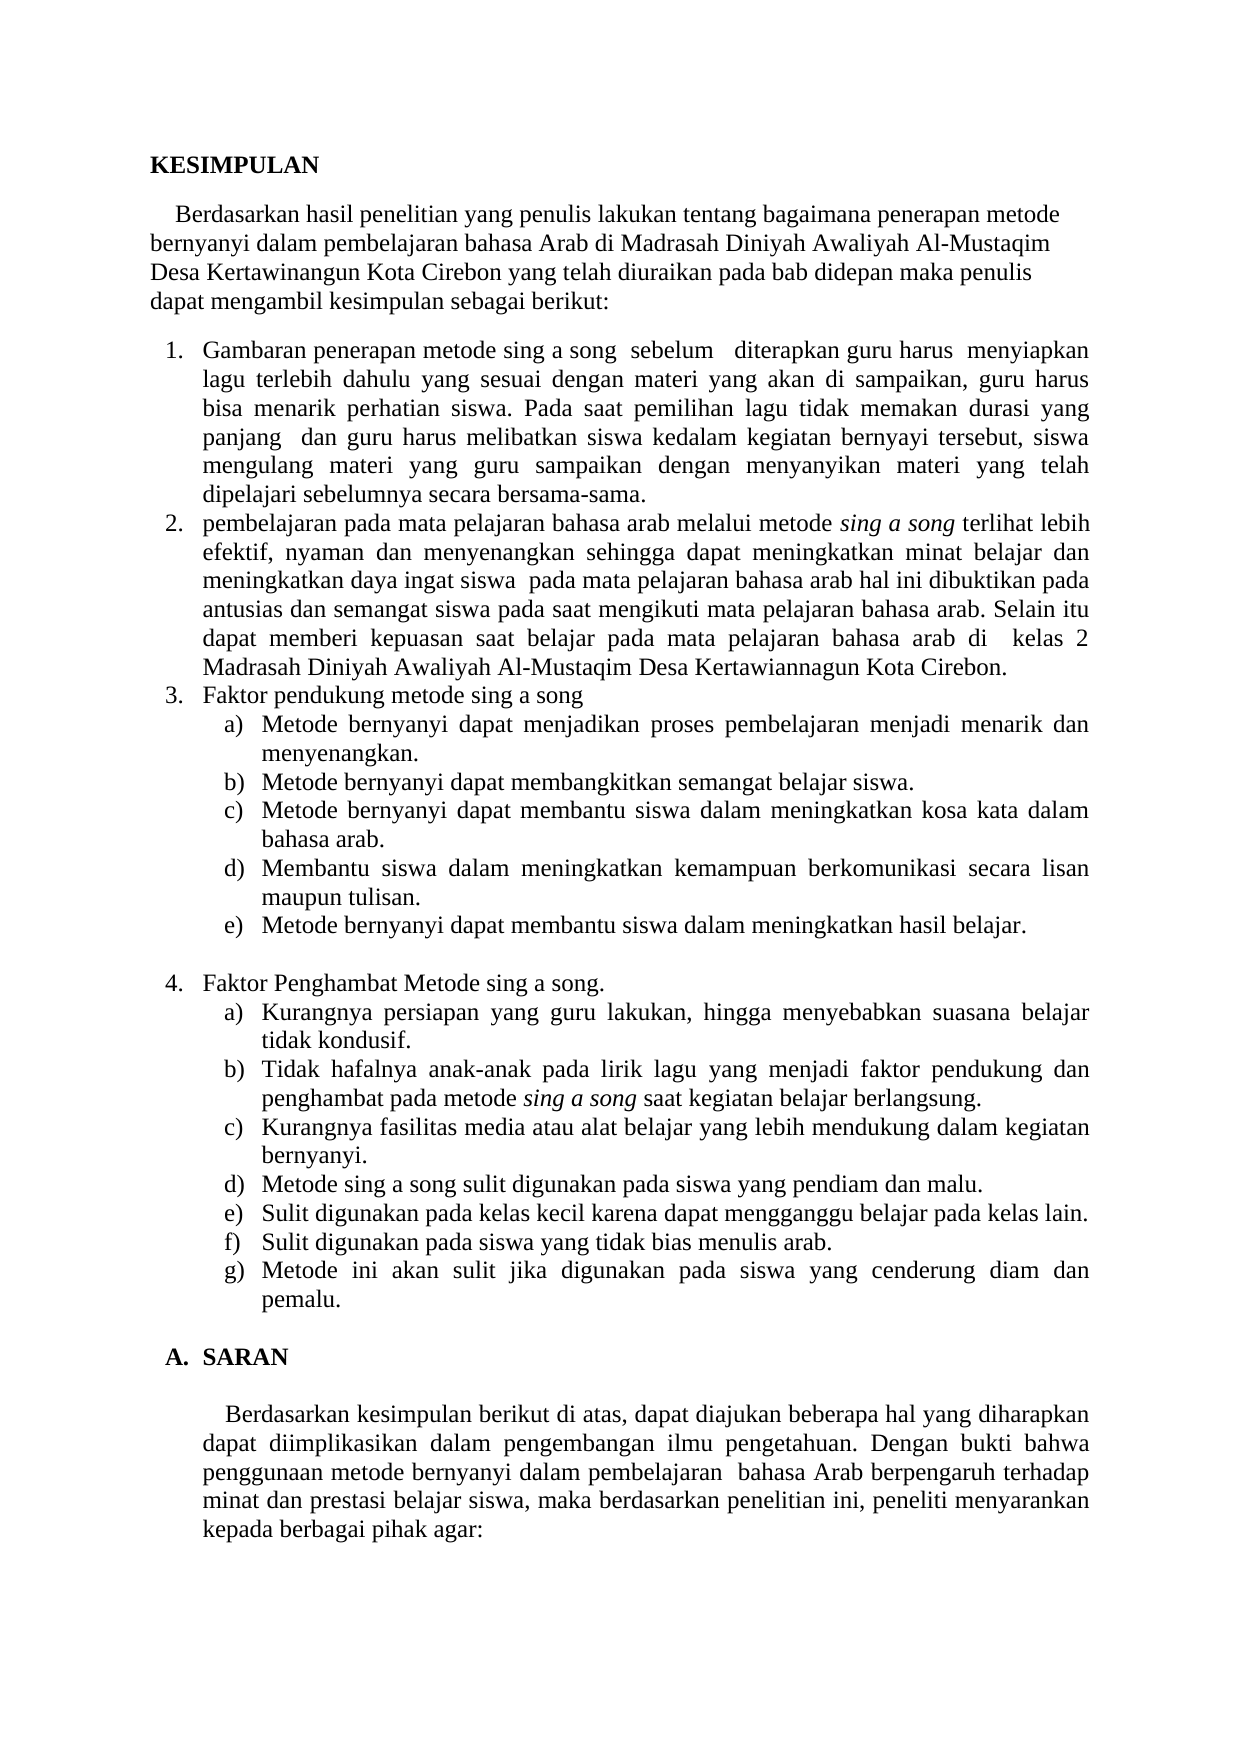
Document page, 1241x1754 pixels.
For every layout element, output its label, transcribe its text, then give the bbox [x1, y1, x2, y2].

list Metode ini akan sulit jika digunakan pada siswa yang cenderung diam dan pemalu. [224, 1255, 1090, 1313]
text KESIMPULAN [150, 150, 1090, 179]
list Faktor pendukung metode sing a song [165, 680, 1090, 709]
list Kurangnya persiapan yang guru lakukan, hingga menyebabkan suasana belajar tidak kondusif. [224, 997, 1090, 1054]
list Membantu siswa dalam meningkatkan kemampuan berkomunikasi secara lisan maupun tulisan. [224, 853, 1090, 910]
list Metode bernyanyi dapat membangkitkan semangat belajar siswa. [224, 767, 1090, 795]
list Metode bernyanyi dapat membantu siswa dalam meningkatkan hasil belajar. [224, 910, 1090, 939]
list Faktor Penghambat Metode sing a song. [165, 968, 1090, 997]
list Sulit digunakan pada siswa yang tidak bias menulis arab. [224, 1227, 1090, 1255]
text Berdasarkan hasil penelitian yang penulis lakukan tentang bagaimana penerapan metode bernyanyi dalam pembelajaran bahasa Arab di Madrasah Diniyah Awaliyah Al-Mustaqim Desa Kertawinangun Kota Cirebon yang telah diuraikan pada bab didepan maka penulis dapat mengambil kesimpulan sebagai berikut: [150, 199, 1090, 314]
list Sulit digunakan pada kelas kecil karena dapat mengganggu belajar pada kelas lain. [224, 1198, 1090, 1227]
list SARAN [165, 1342, 1090, 1370]
list Berdasarkan kesimpulan berikut di atas, dapat diajukan beberapa hal yang diharapkan dapat diimplikasikan dalam pengembangan ilmu pengetahuan. Dengan bukti bahwa penggunaan metode bernyanyi dalam pembelajaran bahasa Arab berpengaruh terhadap minat dan prestasi belajar siswa, maka berdasarkan penelitian ini, peneliti menyarankan kepada berbagai pihak agar: [202, 1399, 1090, 1543]
list Metode bernyanyi dapat membantu siswa dalam meningkatkan kosa kata dalam bahasa arab. [224, 795, 1090, 853]
list Metode sing a song sulit digunakan pada siswa yang pendiam dan malu. [224, 1169, 1090, 1198]
list pembelajaran pada mata pelajaran bahasa arab melalui metode sing a song terlihat lebih efektif, nyaman dan menyenangkan sehingga dapat meningkatkan minat belajar dan meningkatkan daya ingat siswa pada mata pelajaran bahasa arab hal ini dibuktikan pada antusias dan semangat siswa pada saat mengikuti mata pelajaran bahasa arab. Selain itu dapat memberi kepuasan saat belajar pada mata pelajaran bahasa arab di kelas 2 Madrasah Diniyah Awaliyah Al-Mustaqim Desa Kertawiannagun Kota Cirebon. [165, 508, 1090, 680]
list Tidak hafalnya anak-anak pada lirik lagu yang menjadi faktor pendukung dan penghambat pada metode sing a song saat kegiatan belajar berlangsung. [224, 1054, 1090, 1112]
list Metode bernyanyi dapat menjadikan proses pembelajaran menjadi menarik dan menyenangkan. [224, 709, 1090, 767]
list Gambaran penerapan metode sing a song sebelum diterapkan guru harus menyiapkan lagu terlebih dahulu yang sesuai dengan materi yang akan di sampaikan, guru harus bisa menarik perhatian siswa. Pada saat pemilihan lagu tidak memakan durasi yang panjang dan guru harus melibatkan siswa kedalam kegiatan bernyayi tersebut, siswa mengulang materi yang guru sampaikan dengan menyanyikan materi yang telah dipelajari sebelumnya secara bersama-sama. [165, 335, 1090, 508]
list Kurangnya fasilitas media atau alat belajar yang lebih mendukung dalam kegiatan bernyanyi. [224, 1112, 1090, 1169]
